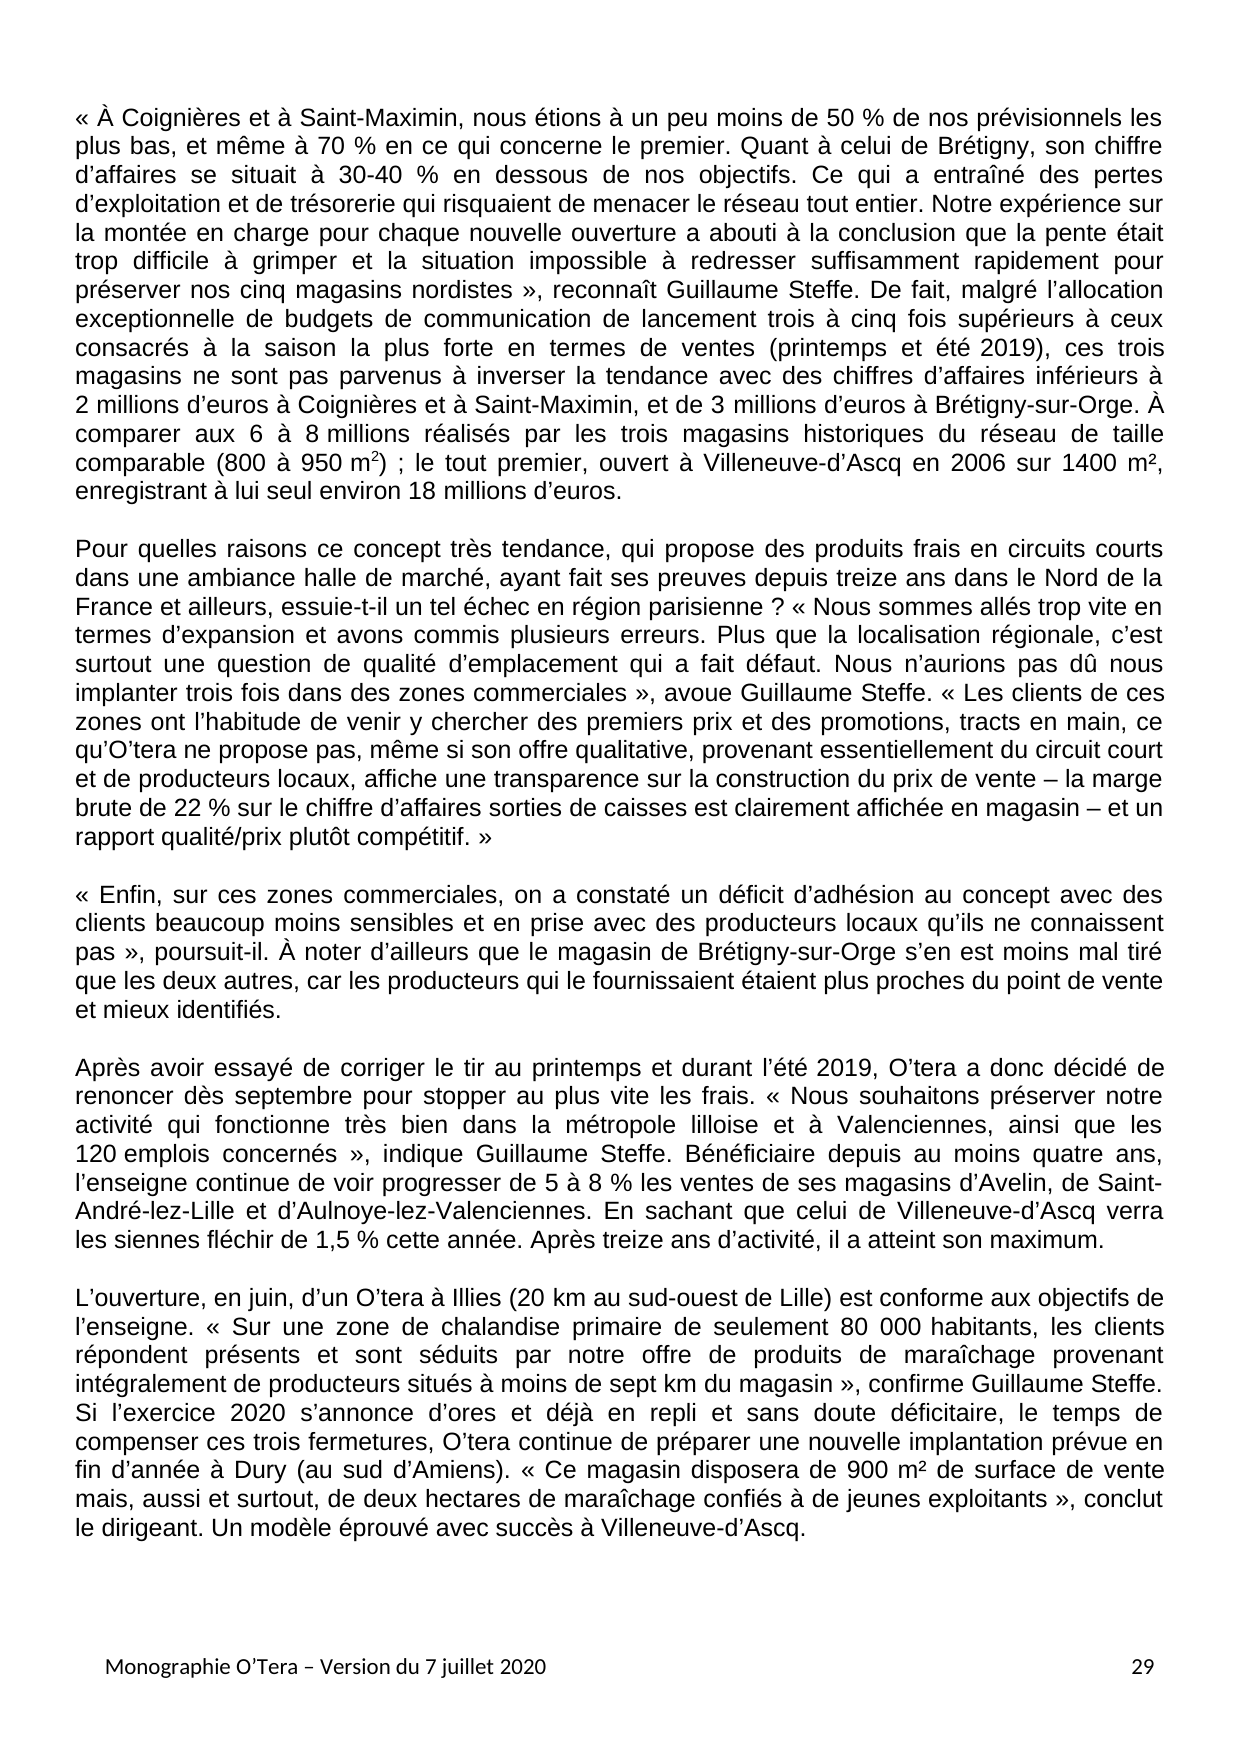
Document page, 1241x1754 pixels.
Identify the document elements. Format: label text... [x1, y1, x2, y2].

text Pour quelles raisons ce concept très tendance, qui propose des produits frais en circuits courts dans une ambiance halle de marché, ayant fait ses preuves depuis treize ans dans le Nord de la France et ailleurs, essuie-t-il un tel échec en région parisienne ? « Nous sommes allés trop vite en termes d’expansion et avons commis plusieurs erreurs. Plus que la localisation régionale, c’est surtout une question de qualité d’emplacement qui a fait défaut. Nous n’aurions pas dû nous implanter trois fois dans des zones commerciales », avoue Guillaume Steffe. « Les clients de ces zones ont l’habitude de venir y chercher des premiers prix et des promotions, tracts en main, ce qu’O’tera ne propose pas, même si son offre qualitative, provenant essentiellement du circuit court et de producteurs locaux, affiche une transparence sur la construction du prix de vente – la marge brute de 22 % sur le chiffre d’affaires sorties de caisses est clairement affichée en magasin – et un rapport qualité/prix plutôt compétitif. » [75, 534, 1165, 850]
text Après avoir essayé de corriger le tir au printemps et durant l’été 2019, O’tera a donc décidé de renoncer dès septembre pour stopper au plus vite les frais. « Nous souhaitons préserver notre activité qui fonctionne très bien dans la métropole lilloise et à Valenciennes, ainsi que les 120 emplois concernés », indique Guillaume Steffe. Bénéficiaire depuis au moins quatre ans, l’enseigne continue de voir progresser de 5 à 8 % les ventes de ses magasins d’Avelin, de Saint-André-lez-Lille et d’Aulnoye-lez-Valenciennes. En sachant que celui de Villeneuve-d’Ascq verra les siennes fléchir de 1,5 % cette année. Après treize ans d’activité, il a atteint son maximum. [75, 1052, 1165, 1254]
text « À Coignières et à Saint-Maximin, nous étions à un peu moins de 50 % de nos prévisionnels les plus bas, et même à 70 % en ce qui concerne le premier. Quant à celui de Brétigny, son chiffre d’affaires se situait à 30-40 % en dessous de nos objectifs. Ce qui a entraîné des pertes d’exploitation et de trésorerie qui risquaient de menacer le réseau tout entier. Notre expérience sur la montée en charge pour chaque nouvelle ouverture a abouti à la conclusion que la pente était trop difficile à grimper et la situation impossible à redresser suffisamment rapidement pour préserver nos cinq magasins nordistes », reconnaît Guillaume Steffe. De fait, malgré l’allocation exceptionnelle de budgets de communication de lancement trois à cinq fois supérieurs à ceux consacrés à la saison la plus forte en termes de ventes (printemps et été 2019), ces trois magasins ne sont pas parvenus à inverser la tendance avec des chiffres d’affaires inférieurs à 2 millions d’euros à Coignières et à Saint-Maximin, et de 3 millions d’euros à Brétigny-sur-Orge. À comparer aux 6 à 8 millions réalisés par les trois magasins historiques du réseau de taille comparable (800 à 950 m2) ; le tout premier, ouvert à Villeneuve-d’Ascq en 2006 sur 1400 m², enregistrant à lui seul environ 18 millions d’euros. [75, 102, 1165, 505]
text L’ouverture, en juin, d’un O’tera à Illies (20 km au sud-ouest de Lille) est conforme aux objectifs de l’enseigne. « Sur une zone de chalandise primaire de seulement 80 000 habitants, les clients répondent présents et sont séduits par notre offre de produits de maraîchage provenant intégralement de producteurs situés à moins de sept km du magasin », confirme Guillaume Steffe. Si l’exercice 2020 s’annonce d’ores et déjà en repli et sans doute déficitaire, le temps de compenser ces trois fermetures, O’tera continue de préparer une nouvelle implantation prévue en fin d’année à Dury (au sud d’Amiens). « Ce magasin disposera de 900 m² de surface de vente mais, aussi et surtout, de deux hectares de maraîchage confiés à de jeunes exploitants », conclut le dirigeant. Un modèle éprouvé avec succès à Villeneuve-d’Ascq. [75, 1283, 1165, 1542]
text « Enfin, sur ces zones commerciales, on a constaté un déficit d’adhésion au concept avec des clients beaucoup moins sensibles et en prise avec des producteurs locaux qu’ils ne connaissent pas », poursuit-il. À noter d’ailleurs que le magasin de Brétigny-sur-Orge s’en est moins mal tiré que les deux autres, car les producteurs qui le fournissaient étaient plus proches du point de vente et mieux identifiés. [75, 879, 1165, 1023]
